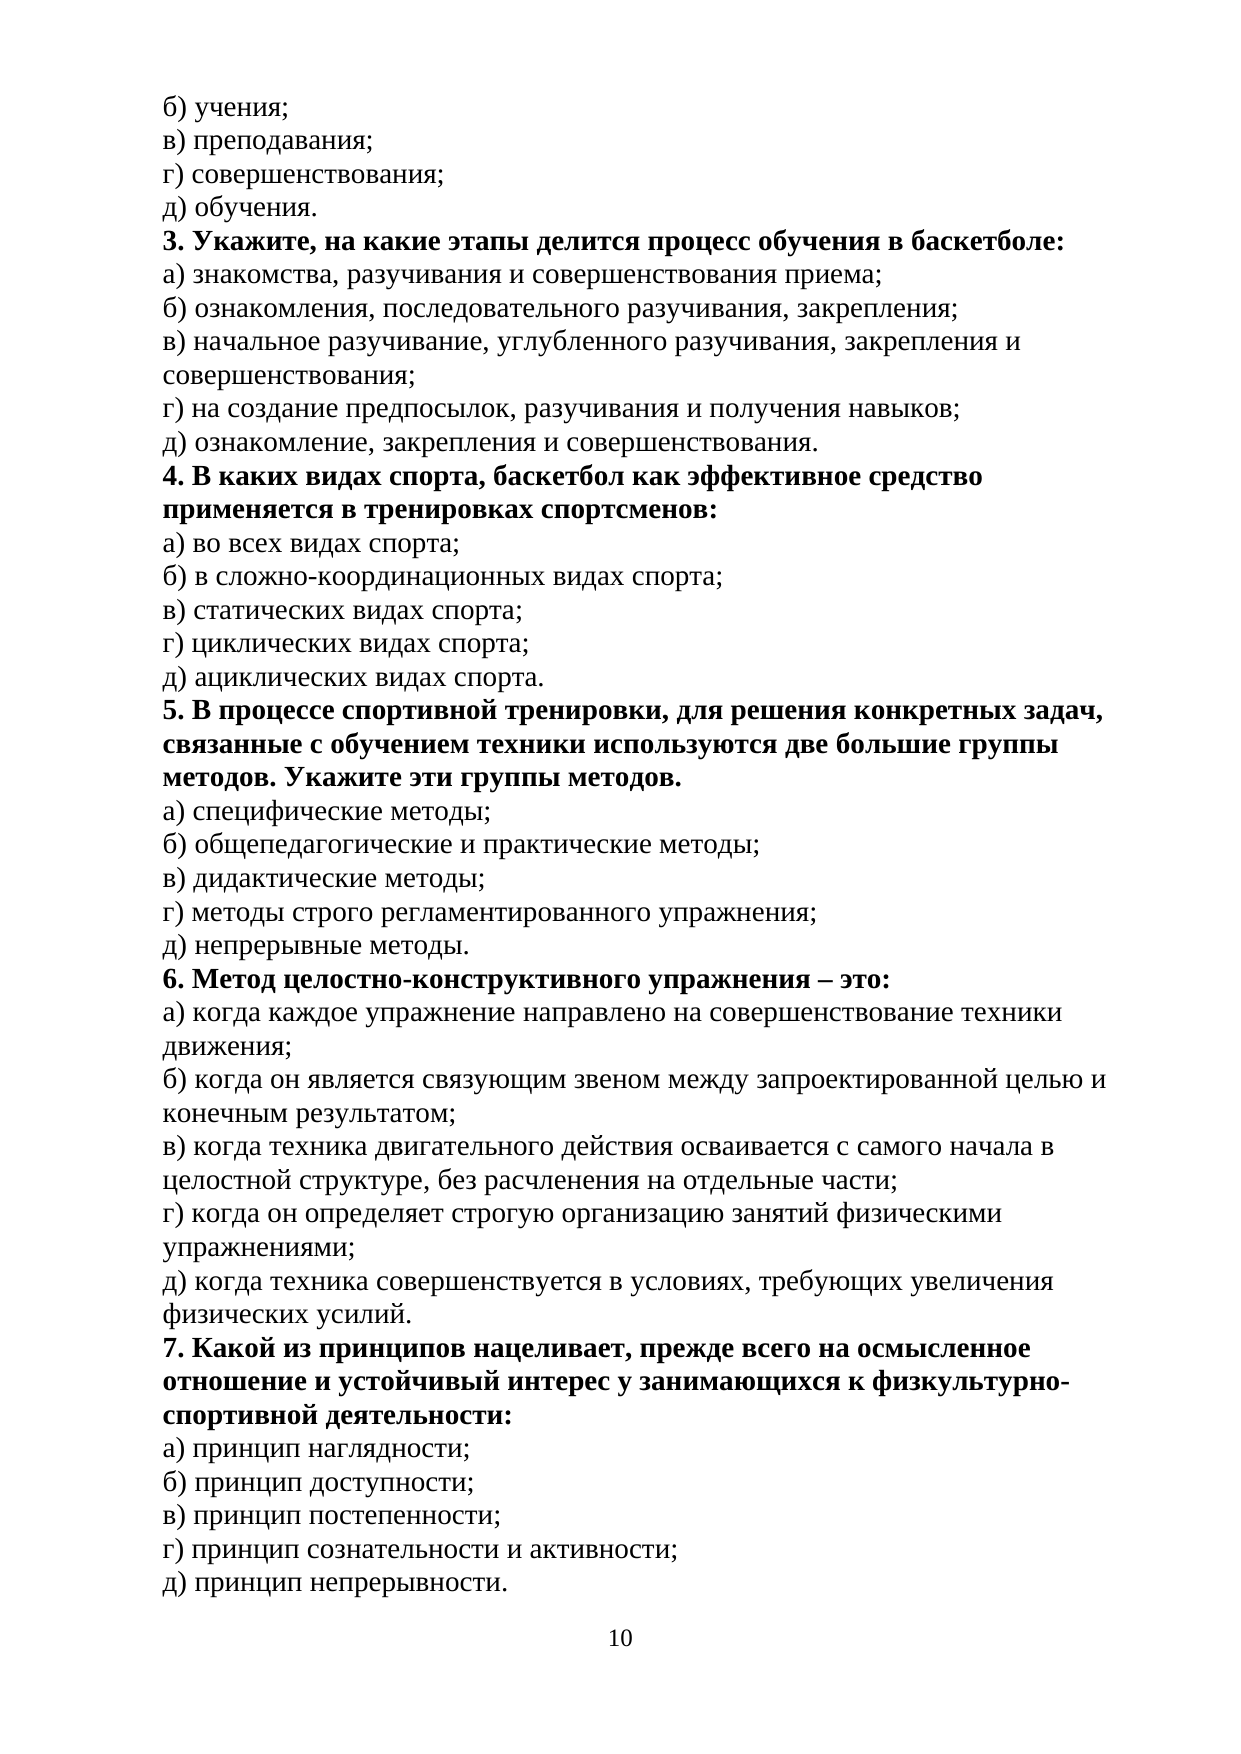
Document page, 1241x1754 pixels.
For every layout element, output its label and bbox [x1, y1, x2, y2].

text [162, 89, 1152, 357]
text [162, 357, 1152, 1598]
